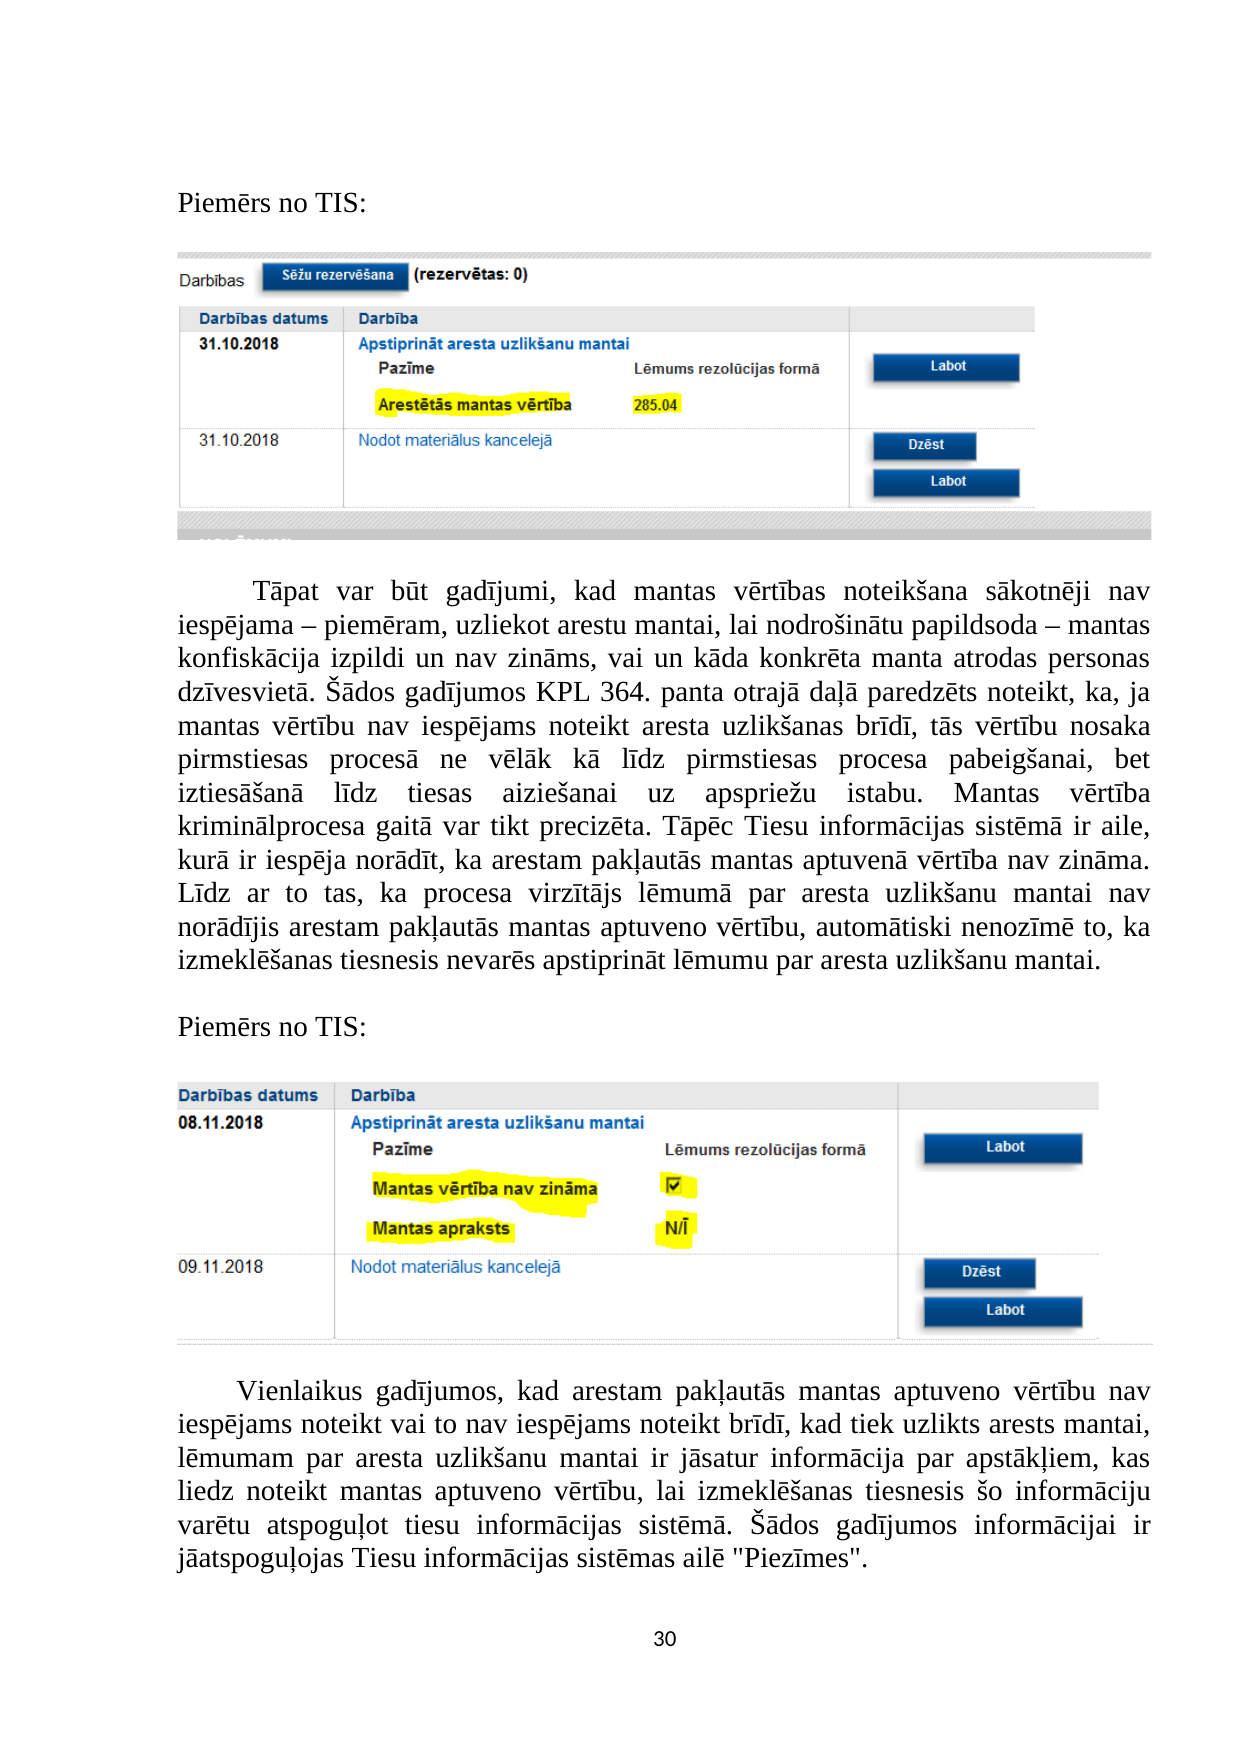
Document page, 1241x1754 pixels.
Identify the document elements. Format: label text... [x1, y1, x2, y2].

text Piemērs no TIS: [177, 185, 1106, 219]
picture [177, 1076, 1153, 1345]
text Piemērs no TIS: [177, 1009, 1106, 1043]
picture [177, 252, 1152, 540]
text Tāpat var būt gadījumi, kad mantas vērtības noteikšana sākotnēji nav iespējama – piemēram, uzliekot arestu mantai, lai nodrošinātu papildsoda – mantas konfiskācija izpildi un nav zināms, vai un kāda konkrēta manta atrodas personas dzīvesvietā. Šādos gadījumos KPL 364. panta otrajā daļā paredzēts noteikt, ka, ja mantas vērtību nav iespējams noteikt aresta uzlikšanas brīdī, tās vērtību nosaka pirmstiesas procesā ne vēlāk kā līdz pirmstiesas procesa pabeigšanai, bet iztiesāšanā līdz tiesas aiziešanai uz apspriežu istabu. Mantas vērtība kriminālprocesa gaitā var tikt precizēta. Tāpēc Tiesu informācijas sistēmā ir aile, kurā ir iespēja norādīt, ka arestam pakļautās mantas aptuvenā vērtība nav zināma. Līdz ar to tas, ka procesa virzītājs lēmumā par aresta uzlikšanu mantai nav norādījis arestam pakļautās mantas aptuveno vērtību, automātiski nenozīmē to, ka izmeklēšanas tiesnesis nevarēs apstiprināt lēmumu par aresta uzlikšanu mantai. [177, 573, 1152, 976]
text Vienlaikus gadījumos, kad arestam pakļautās mantas aptuveno vērtību nav iespējams noteikt vai to nav iespējams noteikt brīdī, kad tiek uzlikts arests mantai, lēmumam par aresta uzlikšanu mantai ir jāsatur informācija par apstākļiem, kas liedz noteikt mantas aptuveno vērtību, lai izmeklēšanas tiesnesis šo informāciju varētu atspoguļot tiesu informācijas sistēmā. Šādos gadījumos informācijai ir jāatspoguļojas Tiesu informācijas sistēmas ailē "Piezīmes". [177, 1373, 1152, 1574]
